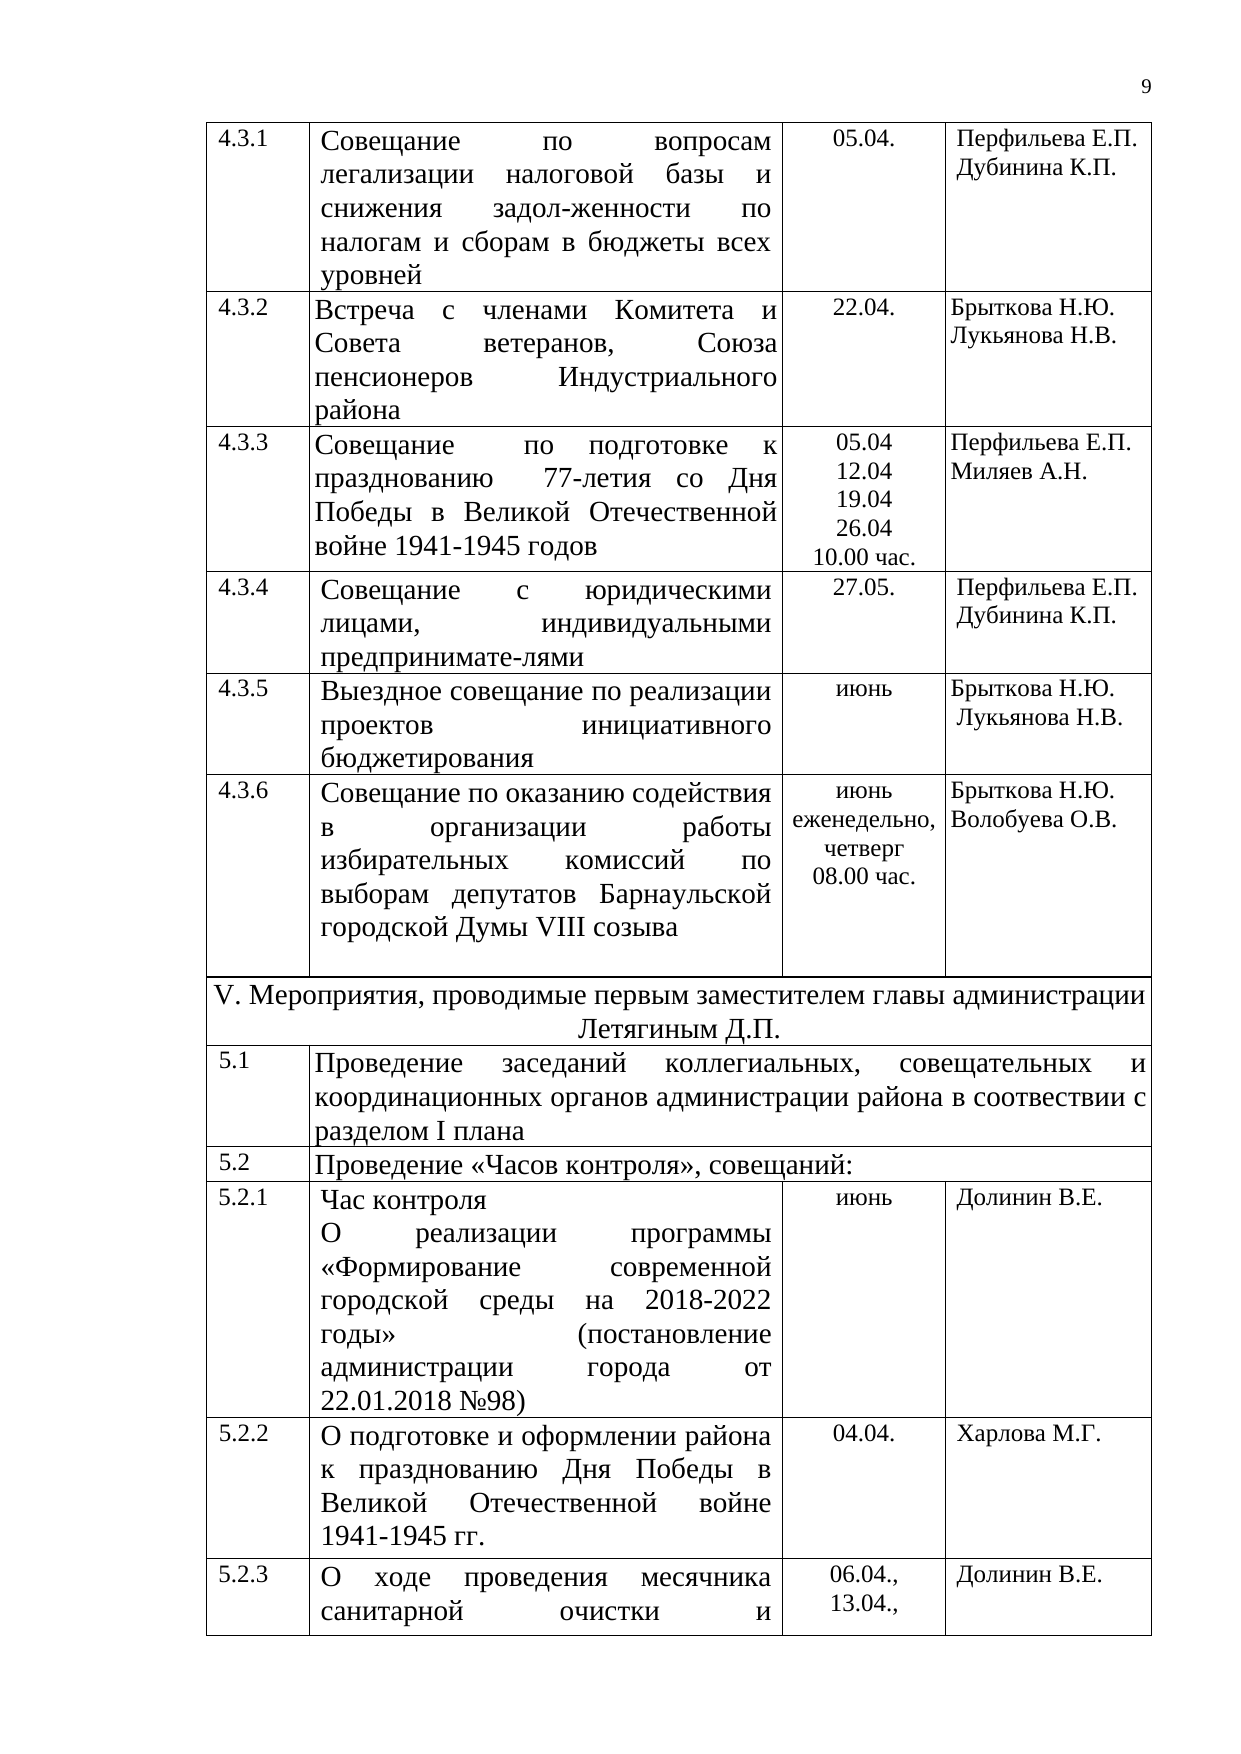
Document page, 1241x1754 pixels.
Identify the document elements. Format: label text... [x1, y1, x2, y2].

table_cell Брыткова Н.Ю. Лукьянова Н.В. [946, 674, 1151, 774]
table_cell Час контроля О реализации программы «Формирование современной городской среды на 2018-2022 годы» (постановление администрации города от 22.01.2018 №98) [310, 1182, 782, 1417]
table_cell Долинин В.Е. [946, 1182, 1151, 1417]
table_cell июнь [783, 1182, 945, 1417]
table_cell июнь [783, 674, 945, 774]
table_cell Встреча с членами Комитета и Совета ветеранов, Союза пенсионеров Индустриального района [310, 292, 782, 426]
table_cell июнь еженедельно, четверг 08.00 час. [783, 775, 945, 976]
table_cell Перфильева Е.П. Миляев А.Н. [946, 427, 1151, 571]
table_cell Брыткова Н.Ю. Лукьянова Н.В. [946, 292, 1151, 426]
table_cell Перфильева Е.П. Дубинина К.П. [946, 123, 1151, 291]
table_cell 04.04. [783, 1418, 945, 1558]
table_cell Совещание по вопросам легализации налоговой базы и снижения задол-женности по налогам и сборам в бюджеты всех уровней [310, 123, 782, 291]
table_cell 05.04 12.04 19.04 26.04 10.00 час. [783, 427, 945, 571]
table_cell Проведение «Часов контроля», совещаний: [310, 1147, 1151, 1181]
table_cell 4.3.6 [207, 775, 309, 976]
table_cell 4.3.2 [207, 292, 309, 426]
table_cell Перфильева Е.П. Дубинина К.П. [946, 572, 1151, 672]
table_cell 4.3.4 [207, 572, 309, 672]
table_cell 5.2 [207, 1147, 309, 1181]
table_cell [310, 1559, 782, 1635]
table_cell 5.2.2 [207, 1418, 309, 1558]
table_cell Совещание по оказанию содействия в организации работы избирательных комиссий по выборам депутатов Барнаульской городской Думы VIII созыва [310, 775, 782, 976]
table_cell О подготовке и оформлении района к празднованию Дня Победы в Великой Отечественной войне 1941-1945 гг. [310, 1418, 782, 1558]
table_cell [783, 1559, 945, 1635]
table_cell Брыткова Н.Ю. Волобуева О.В. [946, 775, 1151, 976]
table_cell 5.2.3 [207, 1559, 309, 1635]
table_cell Совещание по подготовке к празднованию 77-летия со Дня Победы в Великой Отечественной войне 1941-1945 годов [310, 427, 782, 571]
table_cell Совещание с юридическими лицами, индивидуальными предпринимате-лями [310, 572, 782, 672]
table_cell 05.04. [783, 123, 945, 291]
table_cell 22.04. [783, 292, 945, 426]
table_cell Харлова М.Г. [946, 1418, 1151, 1558]
table_cell V. Мероприятия, проводимые первым заместителем главы администрации Летягиным Д.П. [207, 978, 1151, 1044]
table_cell Выездное совещание по реализации проектов инициативного бюджетирования [310, 674, 782, 774]
table_cell 4.3.1 [207, 123, 309, 291]
table_cell 5.2.1 [207, 1182, 309, 1417]
table_cell 4.3.3 [207, 427, 309, 571]
table_cell 27.05. [783, 572, 945, 672]
table_cell 4.3.5 [207, 674, 309, 774]
table_cell Проведение заседаний коллегиальных, совещательных и координационных органов администрации района в соотвествии с разделом I плана [310, 1046, 1151, 1146]
table_cell Долинин В.Е. [946, 1559, 1151, 1635]
table_cell 5.1 [207, 1046, 309, 1146]
